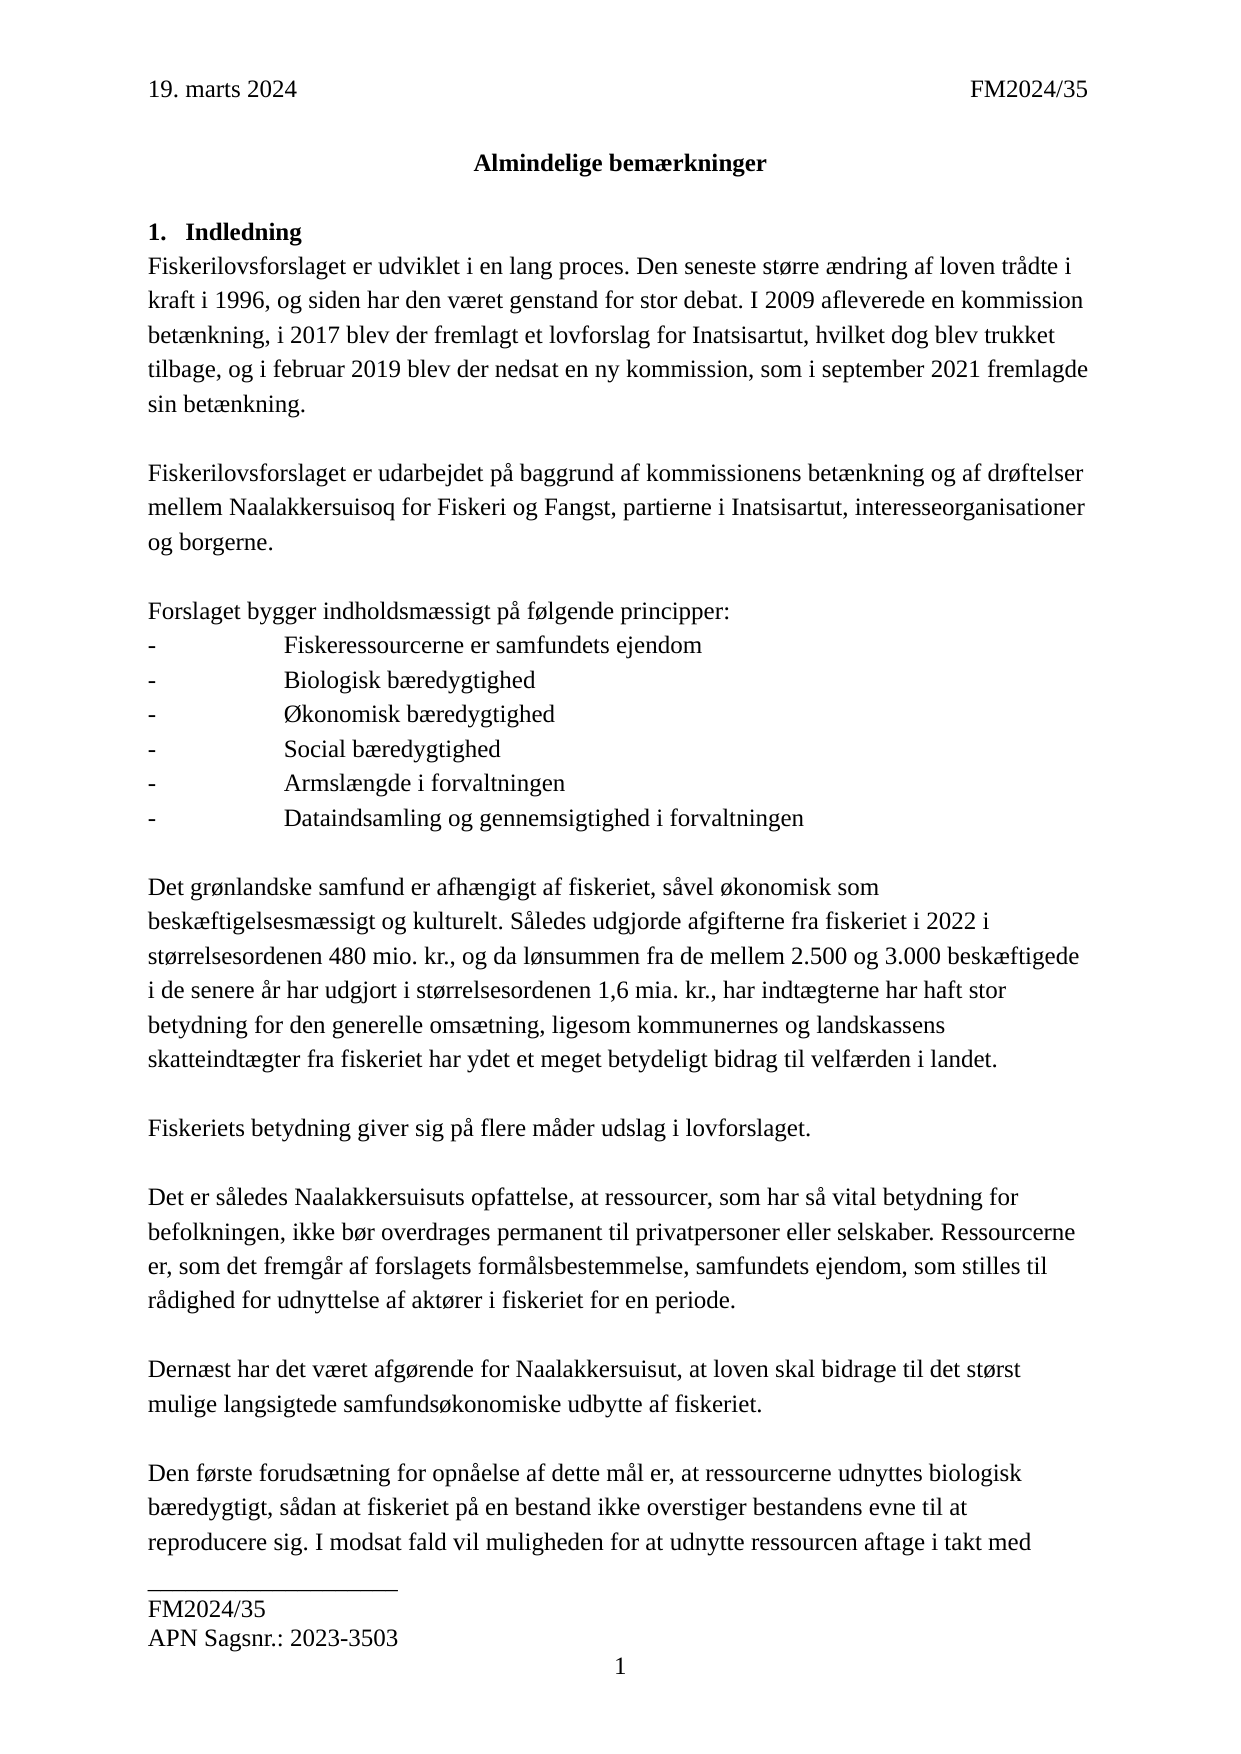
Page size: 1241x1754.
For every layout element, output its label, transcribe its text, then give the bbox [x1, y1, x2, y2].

text - Fiskeressourcerne er samfundets ejendom [148, 630, 1092, 659]
text - Social bæredygtighed [148, 734, 1092, 763]
text Det er således Naalakkersuisuts opfattelse, at ressourcer, som har så vital betydning for befolkningen, ikke bør overdrages permanent til privatpersoner eller selskaber. Ressourcerne er, som det fremgår af forslagets formålsbestemmelse, samfundets ejendom, som stilles til rådighed for udnyttelse af aktører i fiskeriet for en periode. [148, 1182, 1092, 1314]
text Almindelige bemærkninger [148, 148, 1092, 176]
text - Armslængde i forvaltningen [148, 768, 1092, 797]
list Indledning [148, 217, 1092, 245]
text - Økonomisk bæredygtighed [148, 699, 1092, 728]
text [148, 1458, 1092, 1556]
text Fiskerilovsforslaget er udarbejdet på baggrund af kommissionens betænkning og af drøftelser mellem Naalakkersuisoq for Fiskeri og Fangst, partierne i Inatsisartut, interesseorganisationer og borgerne. [148, 458, 1092, 556]
text - Biologisk bæredygtighed [148, 665, 1092, 694]
text Dernæst har det været afgørende for Naalakkersuisut, at loven skal bidrage til det størst mulige langsigtede samfundsøkonomiske udbytte af fiskeriet. [148, 1354, 1092, 1418]
text - Dataindsamling og gennemsigtighed i forvaltningen [148, 803, 1092, 832]
text Fiskerilovsforslaget er udviklet i en lang proces. Den seneste større ændring af loven trådte i kraft i 1996, og siden har den været genstand for stor debat. I 2009 afleverede en kommission betænkning, i 2017 blev der fremlagt et lovforslag for Inatsisartut, hvilket dog blev trukket tilbage, og i februar 2019 blev der nedsat en ny kommission, som i september 2021 fremlagde sin betænkning. [148, 251, 1092, 418]
text Fiskeriets betydning giver sig på flere måder udslag i lovforslaget. [148, 1113, 1092, 1142]
text Forslaget bygger indholdsmæssigt på følgende principper: [148, 596, 1092, 625]
text Det grønlandske samfund er afhængigt af fiskeriet, såvel økonomisk som beskæftigelsesmæssigt og kulturelt. Således udgjorde afgifterne fra fiskeriet i 2022 i størrelsesordenen 480 mio. kr., og da lønsummen fra de mellem 2.500 og 3.000 beskæftigede i de senere år har udgjort i størrelsesordenen 1,6 mia. kr., har indtægterne har haft stor betydning for den generelle omsætning, ligesom kommunernes og landskassens skatteindtægter fra fiskeriet har ydet et meget betydeligt bidrag til velfærden i landet. [148, 872, 1092, 1073]
